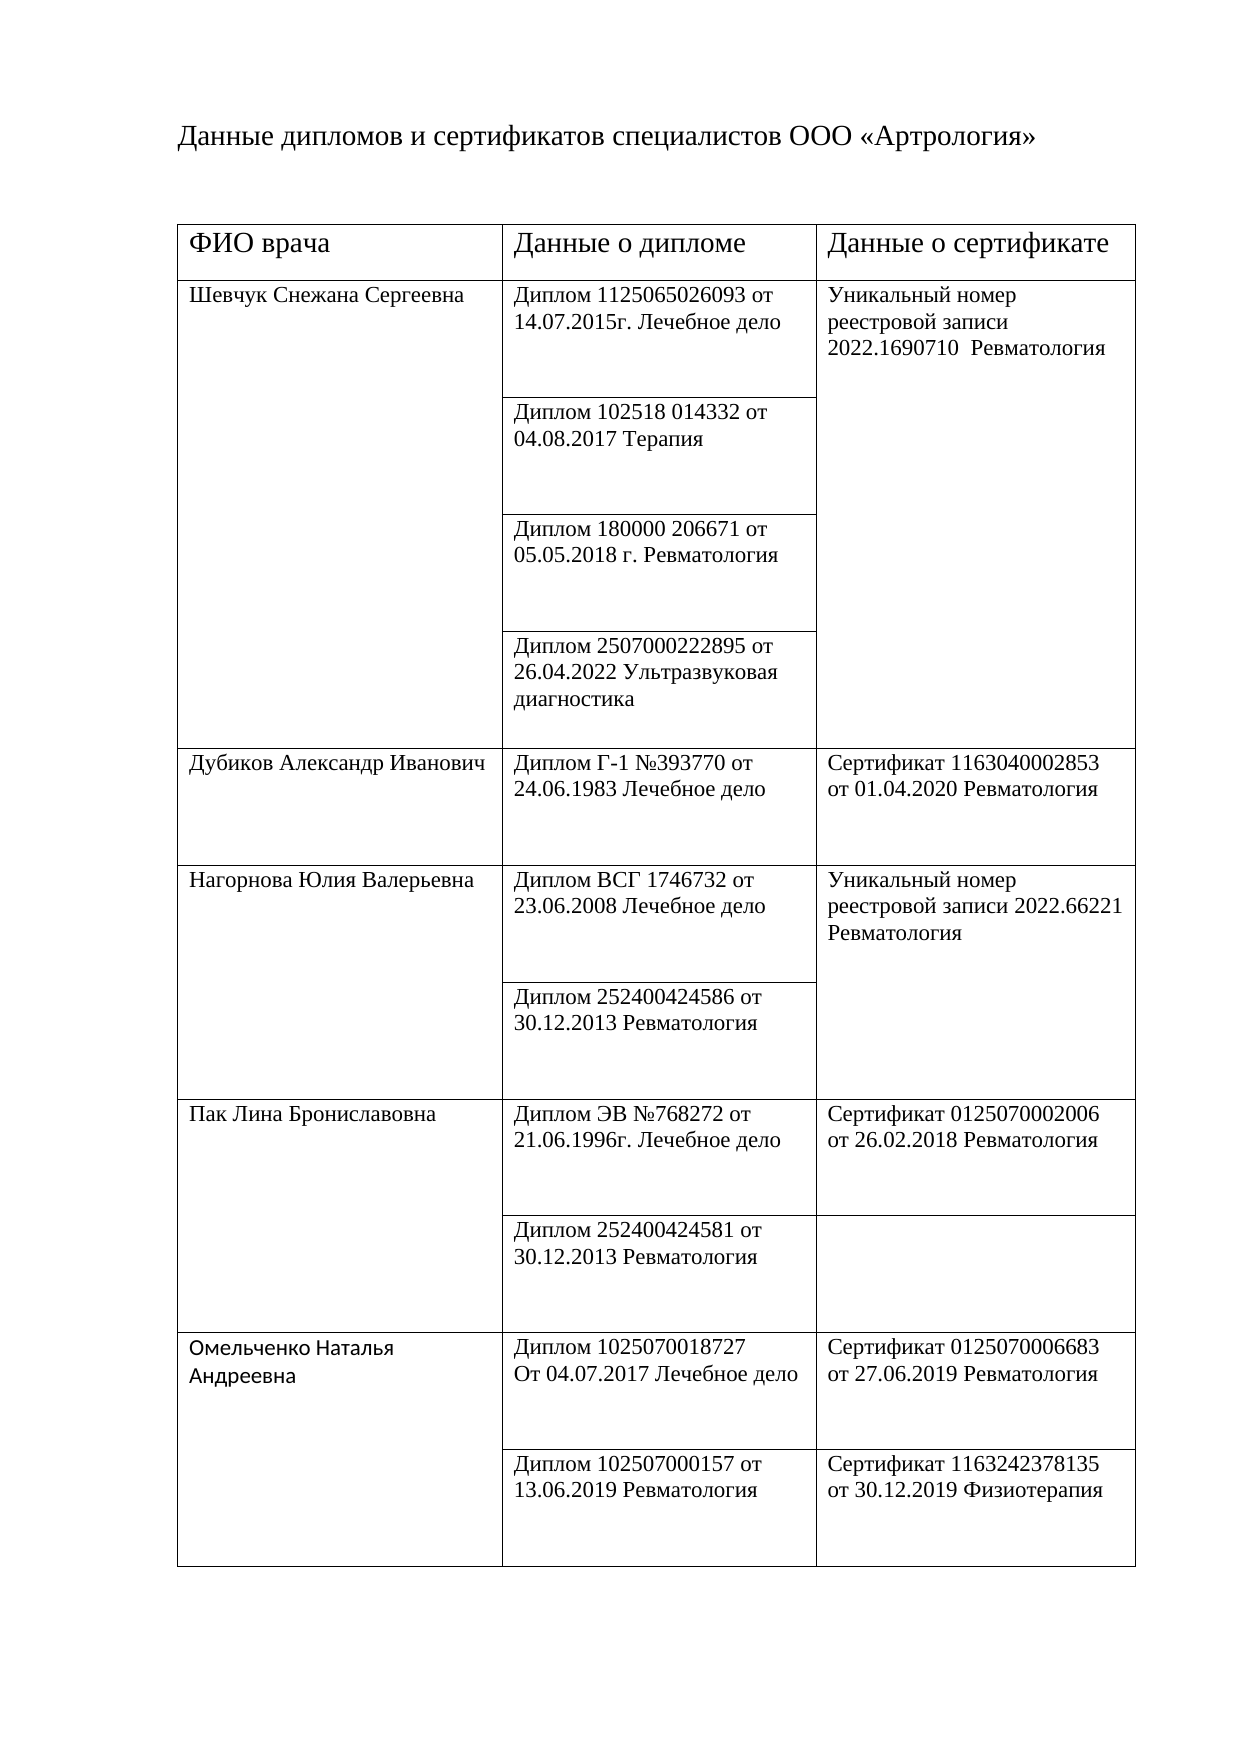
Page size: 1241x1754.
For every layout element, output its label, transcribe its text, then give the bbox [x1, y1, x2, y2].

table_cell Шевчук Снежана Сергеевна [178, 281, 502, 748]
table_cell Диплом 102518 014332 от 04.08.2017 Терапия [503, 398, 816, 514]
table_cell Уникальный номер реестровой записи 2022.1690710 Ревматология [817, 281, 1135, 748]
table_cell Диплом ВСГ 1746732 от 23.06.2008 Лечебное дело [503, 866, 816, 982]
table_cell Диплом 252400424581 от 30.12.2013 Ревматология [503, 1216, 816, 1332]
table_cell Диплом 1025070018727 От 04.07.2017 Лечебное дело [503, 1333, 816, 1449]
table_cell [817, 1450, 1135, 1566]
table_cell Сертификат 1163040002853 от 01.04.2020 Ревматология [817, 749, 1135, 865]
table_header Данные о сертификате [817, 225, 1135, 280]
table_header Данные о дипломе [503, 225, 816, 280]
table_cell Диплом 252400424586 от 30.12.2013 Ревматология [503, 983, 816, 1098]
table_cell Пак Лина Брониславовна [178, 1100, 502, 1332]
table_cell [817, 1216, 1135, 1332]
table_cell Диплом 102507000157 от 13.06.2019 Ревматология [503, 1450, 816, 1566]
text Данные дипломов и сертификатов специалистов ООО «Артрология» [177, 118, 1152, 152]
table_cell Диплом 1125065026093 от 14.07.2015г. Лечебное дело [503, 281, 816, 397]
table_cell Нагорнова Юлия Валерьевна [178, 866, 502, 1098]
table_cell Диплом Г-1 №393770 от 24.06.1983 Лечебное дело [503, 749, 816, 865]
table_header ФИО врача [178, 225, 502, 280]
table_cell Диплом 180000 206671 от 05.05.2018 г. Ревматология [503, 515, 816, 631]
table_cell Омельченко Наталья Андреевна [178, 1333, 502, 1566]
table_cell Диплом ЭВ №768272 от 21.06.1996г. Лечебное дело [503, 1100, 816, 1215]
table_cell Сертификат 0125070006683 от 27.06.2019 Ревматология [817, 1333, 1135, 1449]
table_cell Диплом 2507000222895 от 26.04.2022 Ультразвуковая диагностика [503, 632, 816, 748]
table_cell Дубиков Александр Иванович [178, 749, 502, 865]
table_cell Сертификат 0125070002006 от 26.02.2018 Ревматология [817, 1100, 1135, 1215]
table_cell Уникальный номер реестровой записи 2022.66221 Ревматология [817, 866, 1135, 1098]
